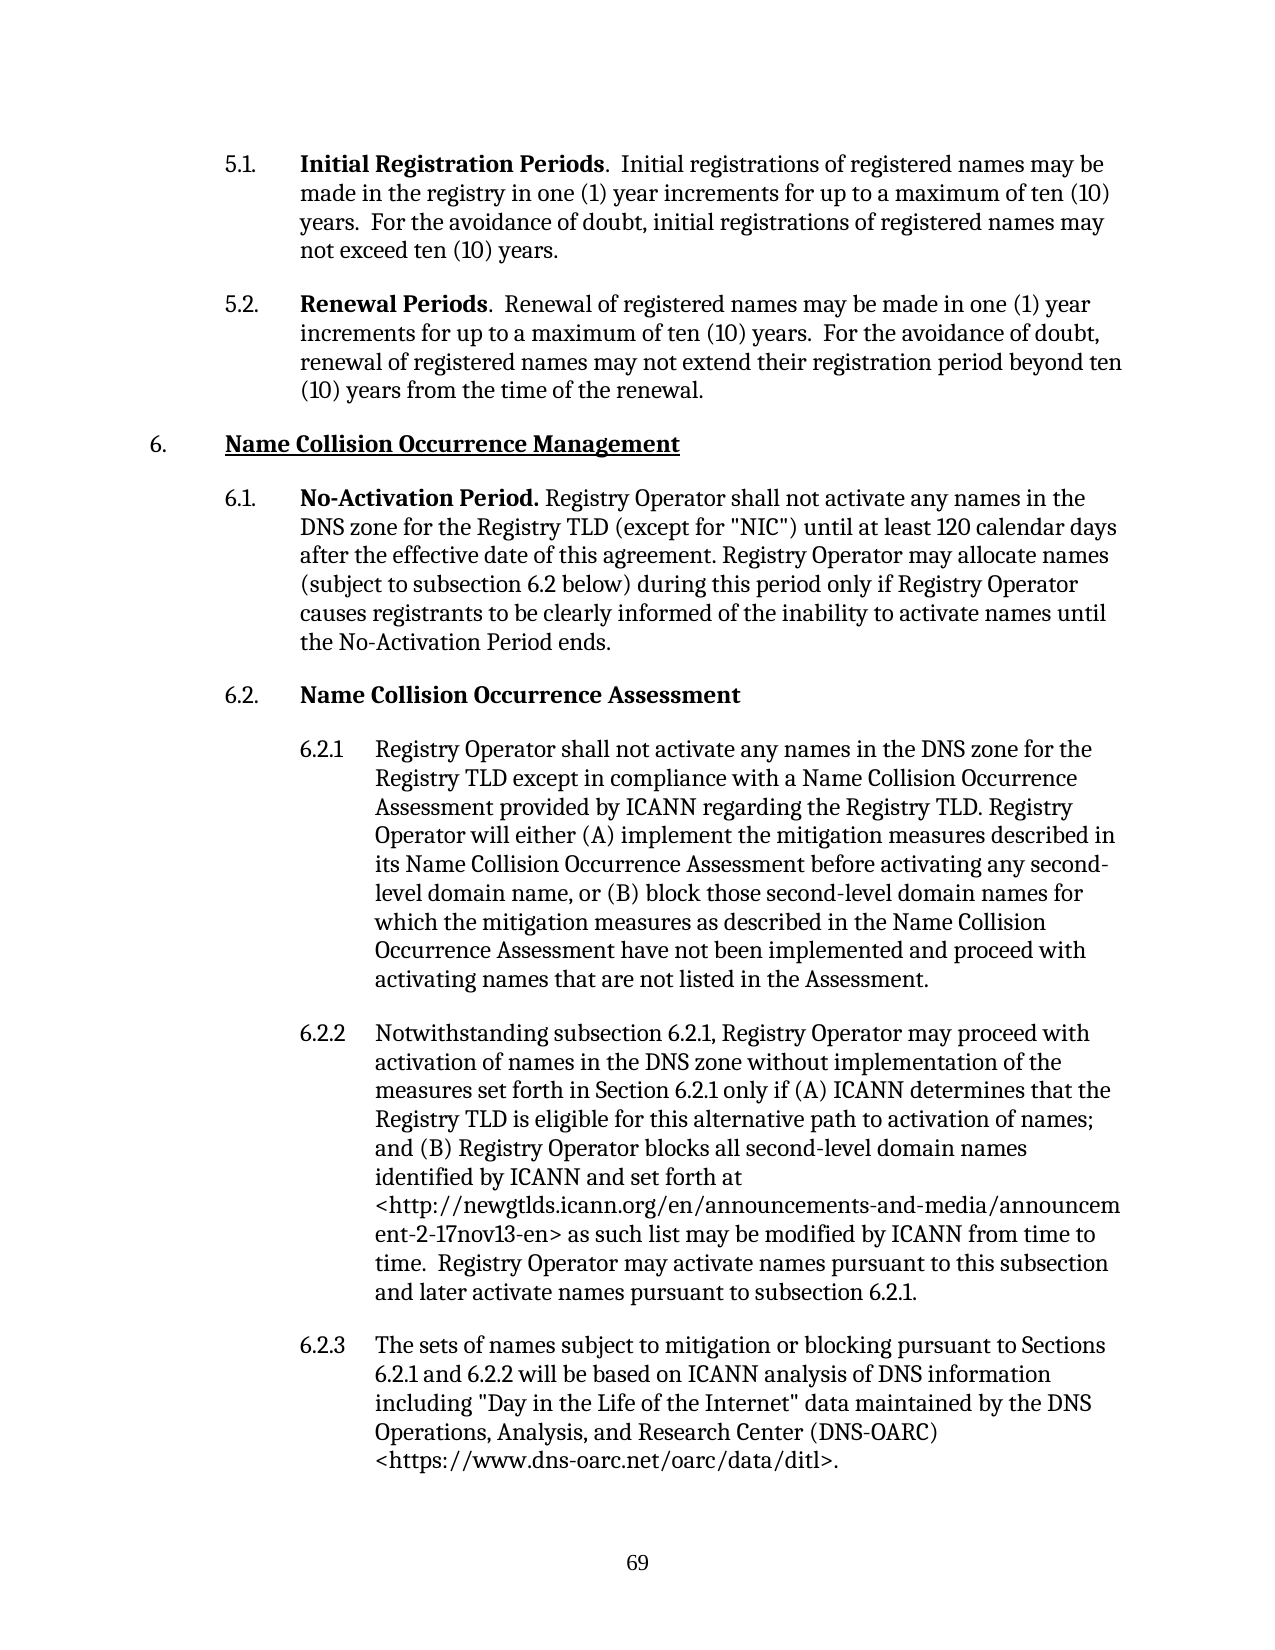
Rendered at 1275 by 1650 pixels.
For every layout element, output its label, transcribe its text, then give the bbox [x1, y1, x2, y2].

text Notwithstanding subsection 6.2.1, Registry Operator may proceed with activation of names in the DNS zone without implementation of the measures set forth in Section 6.2.1 only if (A) ICANN determines that the Registry TLD is eligible for this alternative path to activation of names; and (B) Registry Operator blocks all second-level domain names identified by ICANN and set forth at <http://newgtlds.icann.org/en/announcements-and-media/announcement-2-17nov13-en> as such list may be modified by ICANN from time to time. Registry Operator may activate names pursuant to this subsection and later activate names pursuant to subsection 6.2.1. [300, 1019, 1125, 1306]
text No-Activation Period. Registry Operator shall not activate any names in the DNS zone for the Registry TLD (except for "NIC") until at least 120 calendar days after the effective date of this agreement. Registry Operator may allocate names (subject to subsection 6.2 below) during this period only if Registry Operator causes registrants to be clearly informed of the inability to activate names until the No-Activation Period ends. [225, 484, 1125, 656]
text Name Collision Occurrence Assessment [225, 681, 1125, 710]
text Registry Operator shall not activate any names in the DNS zone for the Registry TLD except in compliance with a Name Collision Occurrence Assessment provided by ICANN regarding the Registry TLD. Registry Operator will either (A) implement the mitigation measures described in its Name Collision Occurrence Assessment before activating any second-level domain name, or (B) block those second-level domain names for which the mitigation measures as described in the Name Collision Occurrence Assessment have not been implemented and proceed with activating names that are not listed in the Assessment. [300, 735, 1125, 994]
text Initial Registration Periods. Initial registrations of registered names may be made in the registry in one (1) year increments for up to a maximum of ten (10) years. For the avoidance of doubt, initial registrations of registered names may not exceed ten (10) years. [225, 150, 1125, 265]
text Renewal Periods. Renewal of registered names may be made in one (1) year increments for up to a maximum of ten (10) years. For the avoidance of doubt, renewal of registered names may not extend their registration period beyond ten (10) years from the time of the renewal. [225, 290, 1125, 405]
text Name Collision Occurrence Management [150, 430, 1125, 459]
text The sets of names subject to mitigation or blocking pursuant to Sections 6.2.1 and 6.2.2 will be based on ICANN analysis of DNS information including "Day in the Life of the Internet" data maintained by the DNS Operations, Analysis, and Research Center (DNS-OARC) <https://www.dns-oarc.net/oarc/data/ditl>. [300, 1331, 1125, 1475]
